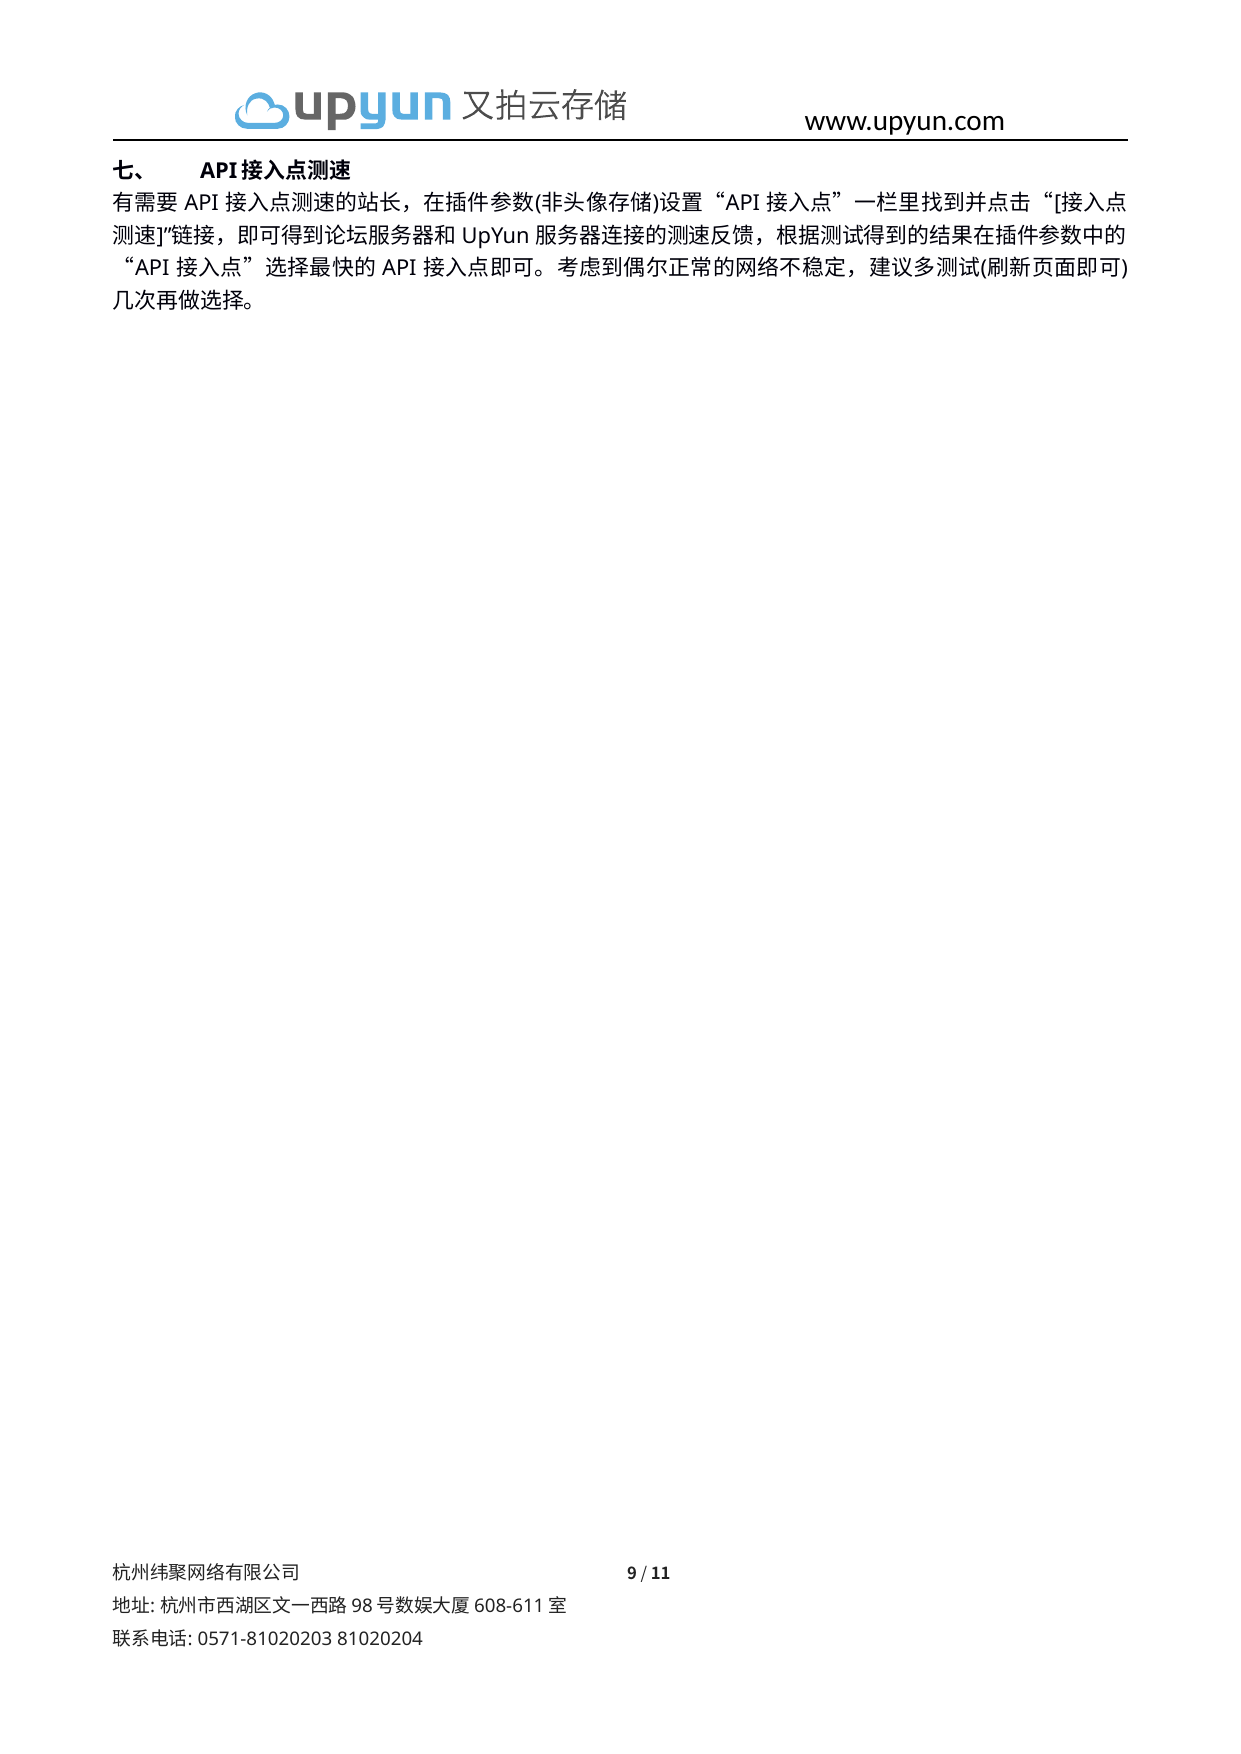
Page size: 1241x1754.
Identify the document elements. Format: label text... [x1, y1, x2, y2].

list API接入点测速 [112, 152, 1128, 185]
text 有需要 API 接入点测速的站长，在插件参数(非头像存储)设置“API 接入点”一栏里找到并点击“[接入点测速]”链接，即可得到论坛服务器和 UpYun 服务器连接的测速反馈，根据测试得到的结果在插件参数中的“API 接入点”选择最快的 API 接入点即可。考虑到偶尔正常的网络不稳定，建议多测试(刷新页面即可)几次再做选择。 [112, 185, 1128, 315]
